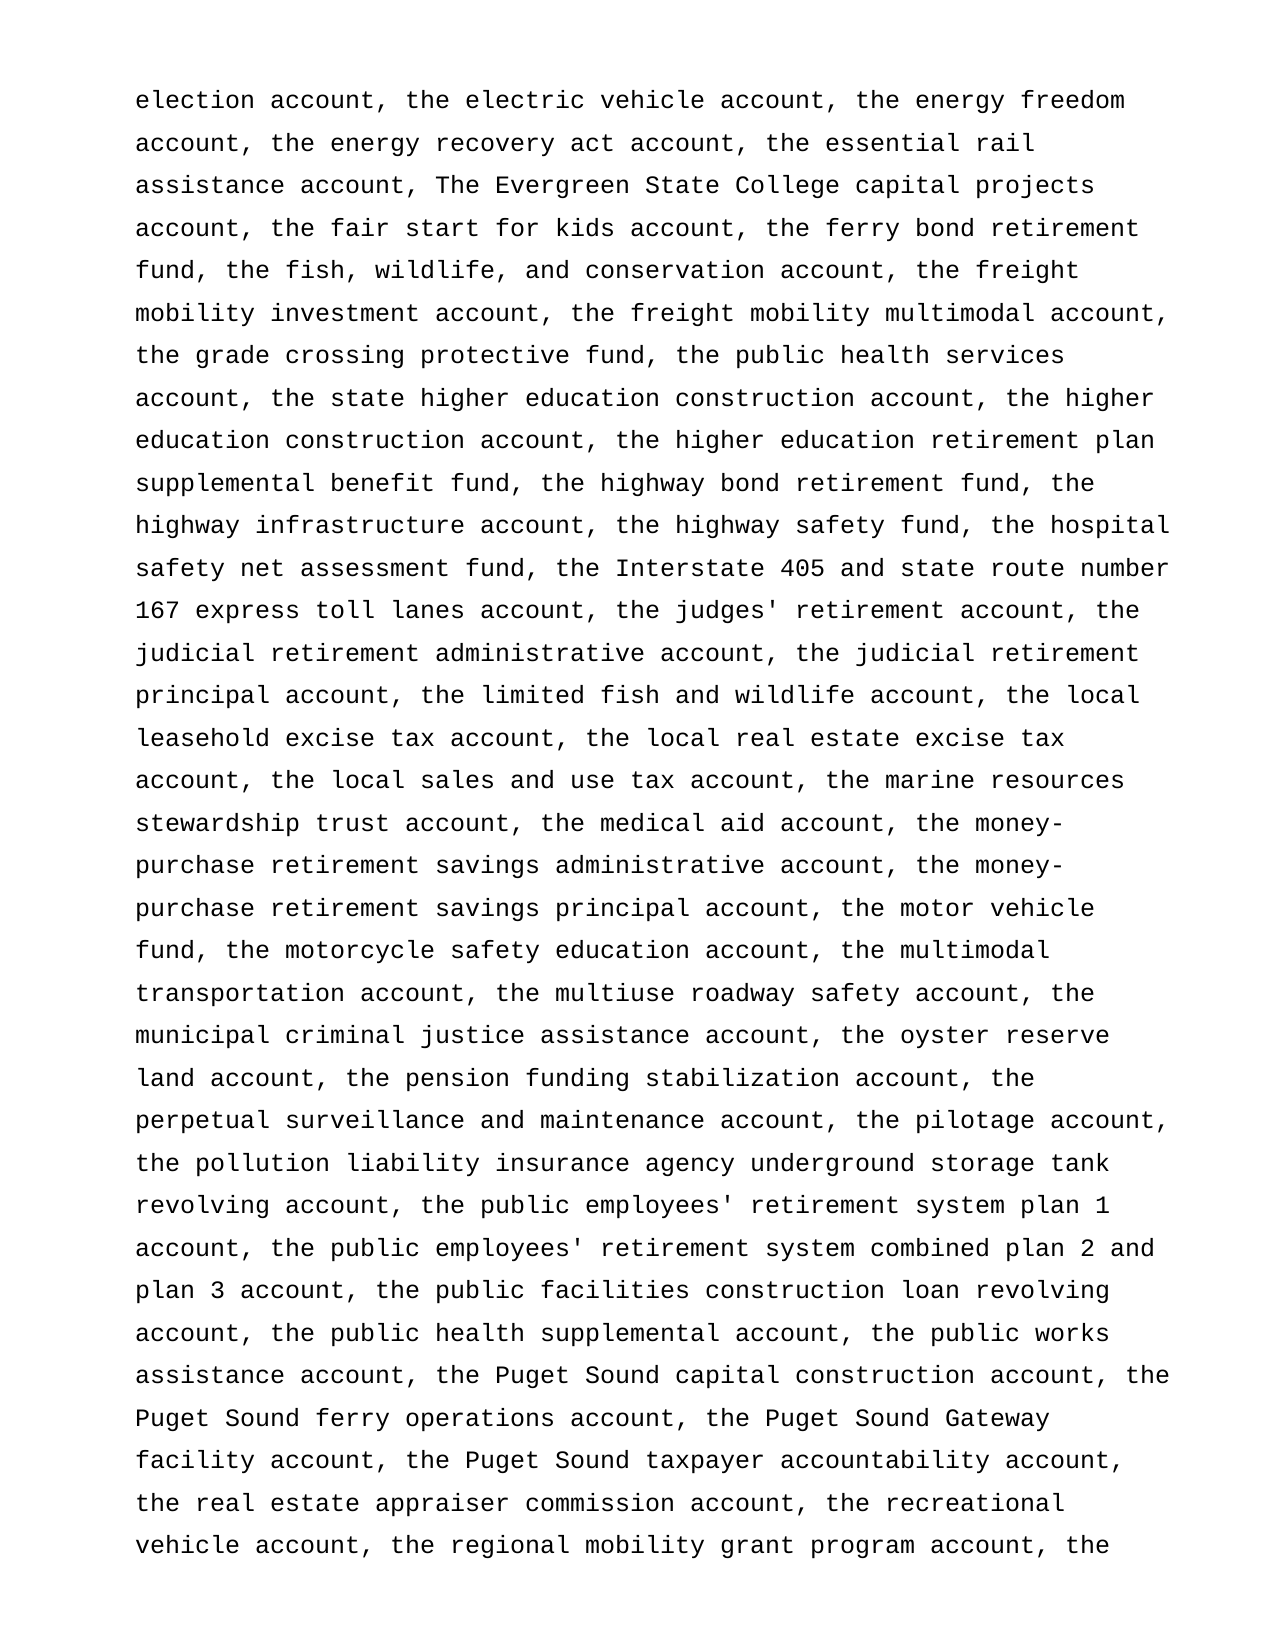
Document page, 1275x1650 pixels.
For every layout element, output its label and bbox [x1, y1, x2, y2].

text [135, 75, 1170, 1562]
